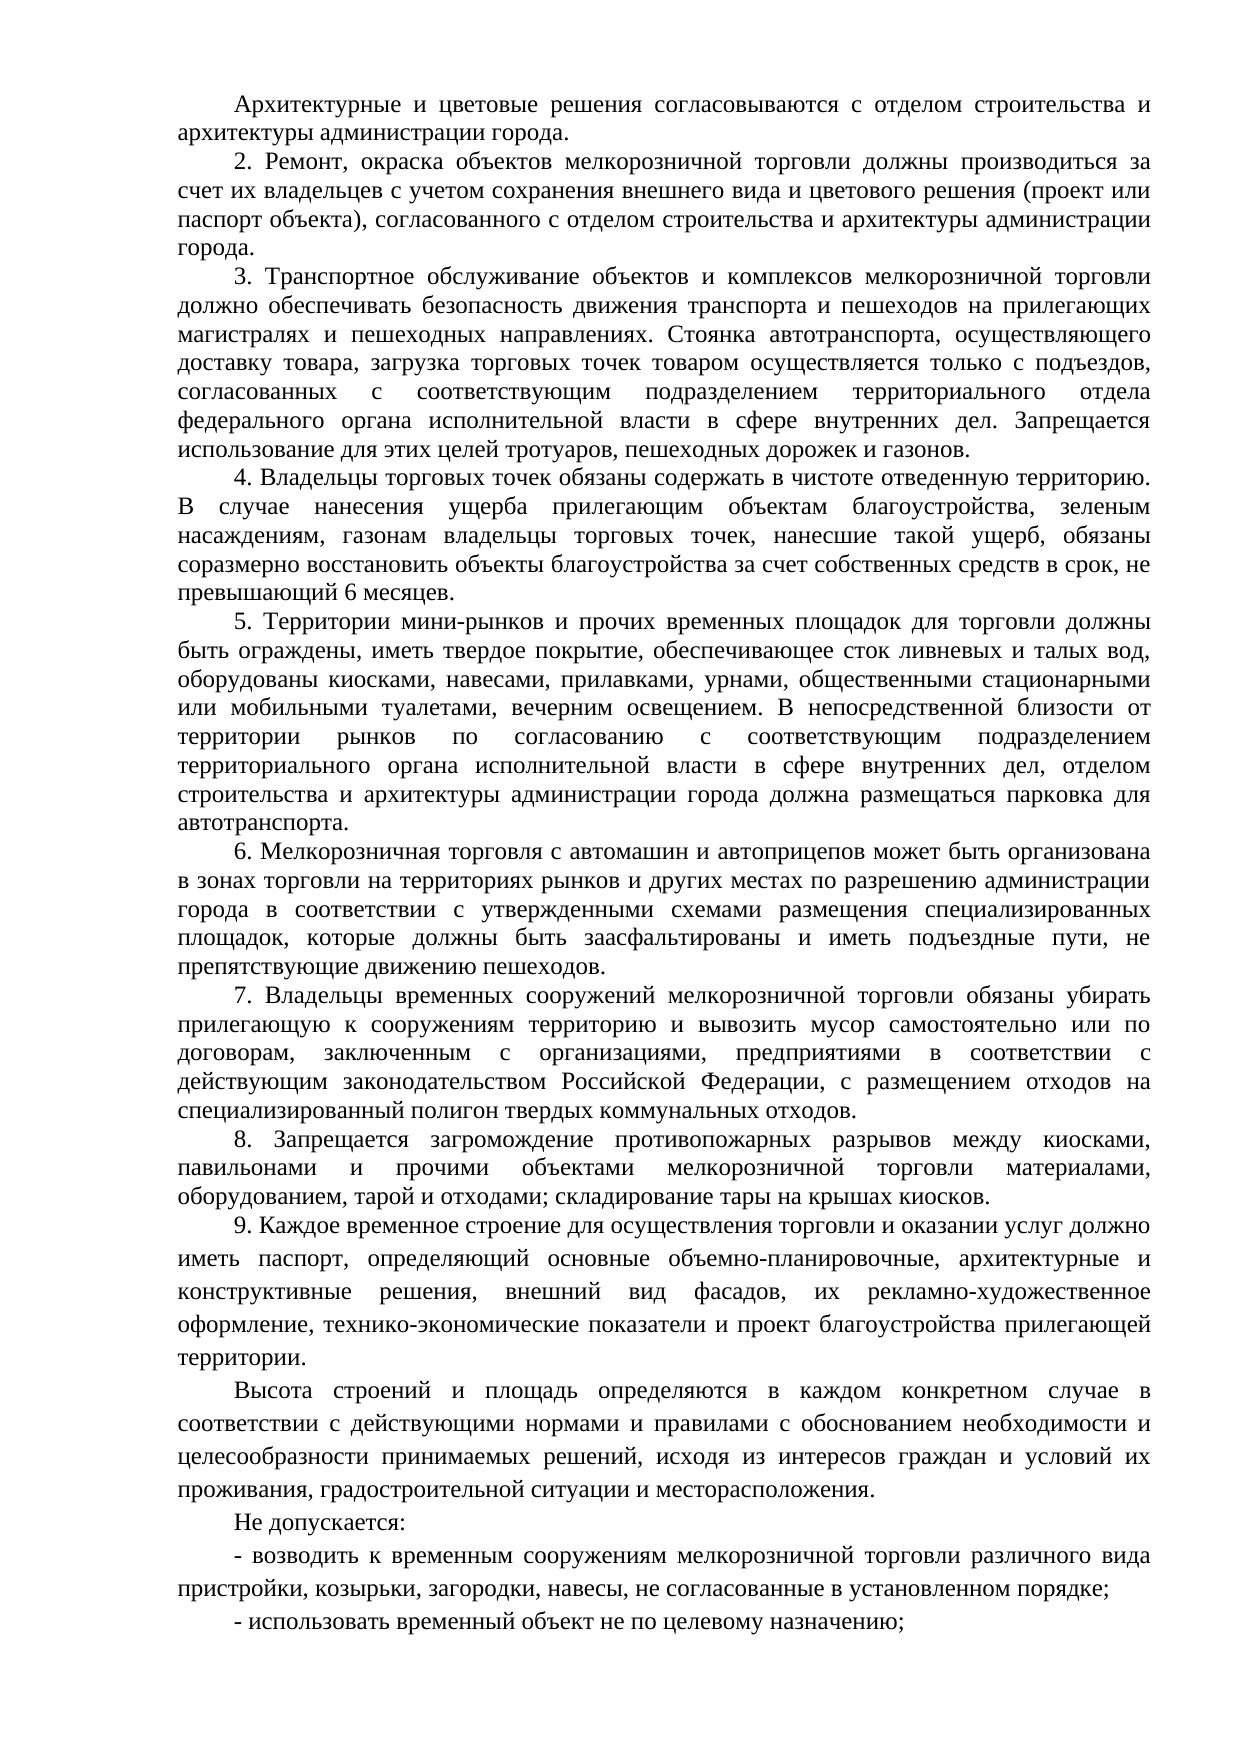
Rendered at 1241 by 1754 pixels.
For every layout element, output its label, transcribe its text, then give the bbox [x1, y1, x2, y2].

text 7. Владельцы временных сооружений мелкорозничной торговли обязаны убирать прилегающую к сооружениям территорию и вывозить мусор самостоятельно или по договорам, заключенным с организациями, предприятиями в соответствии с действующим законодательством Российской Федерации, с размещением отходов на специализированный полигон твердых коммунальных отходов. [177, 980, 1152, 1124]
text - использовать временный объект не по целевому назначению; [177, 1606, 1152, 1635]
text 6. Мелкорозничная торговля с автомашин и автоприцепов может быть организована в зонах торговли на территориях рынков и других местах по разрешению администрации города в соответствии с утвержденными схемами размещения специализированных площадок, которые должны быть заасфальтированы и иметь подъездные пути, не препятствующие движению пешеходов. [177, 836, 1152, 980]
text 5. Территории мини-рынков и прочих временных площадок для торговли должны быть ограждены, иметь твердое покрытие, обеспечивающее сток ливневых и талых вод, оборудованы киосками, навесами, прилавками, урнами, общественными стационарными или мобильными туалетами, вечерним освещением. В непосредственной близости от территории рынков по согласованию с соответствующим подразделением территориального органа исполнительной власти в сфере внутренних дел, отделом строительства и архитектуры администрации города должна размещаться парковка для автотранспорта. [177, 606, 1152, 836]
text 9. Каждое временное строение для осуществления торговли и оказании услуг должно иметь паспорт, определяющий основные объемно-планировочные, архитектурные и конструктивные решения, внешний вид фасадов, их рекламно-художественное оформление, технико-экономические показатели и проект благоустройства прилегающей территории. [177, 1210, 1152, 1371]
text 2. Ремонт, окраска объектов мелкорозничной торговли должны производиться за счет их владельцев с учетом сохранения внешнего вида и цветового решения (проект или паспорт объекта), согласованного с отделом строительства и архитектуры администрации города. [177, 146, 1152, 261]
text Архитектурные и цветовые решения согласовываются с отделом строительства и архитектуры администрации города. [177, 89, 1152, 146]
text 3. Транспортное обслуживание объектов и комплексов мелкорозничной торговли должно обеспечивать безопасность движения транспорта и пешеходов на прилегающих магистралях и пешеходных направлениях. Стоянка автотранспорта, осуществляющего доставку товара, загрузка торговых точек товаром осуществляется только с подъездов, согласованных с соответствующим подразделением территориального отдела федерального органа исполнительной власти в сфере внутренних дел. Запрещается использование для этих целей тротуаров, пешеходных дорожек и газонов. [177, 261, 1152, 462]
text Не допускается: [177, 1507, 1152, 1536]
text Высота строений и площадь определяются в каждом конкретном случае в соответствии с действующими нормами и правилами с обоснованием необходимости и целесообразности принимаемых решений, исходя из интересов граждан и условий их проживания, градостроительной ситуации и месторасположения. [177, 1375, 1152, 1503]
text 4. Владельцы торговых точек обязаны содержать в чистоте отведенную территорию. В случае нанесения ущерба прилегающим объектам благоустройства, зеленым насаждениям, газонам владельцы торговых точек, нанесшие такой ущерб, обязаны соразмерно восстановить объекты благоустройства за счет собственных средств в срок, не превышающий 6 месяцев. [177, 462, 1152, 606]
text - возводить к временным сооружениям мелкорозничной торговли различного вида пристройки, козырьки, загородки, навесы, не согласованные в установленном порядке; [177, 1540, 1152, 1602]
text 8. Запрещается загромождение противопожарных разрывов между киосками, павильонами и прочими объектами мелкорозничной торговли материалами, оборудованием, тарой и отходами; складирование тары на крышах киосков. [177, 1124, 1152, 1210]
